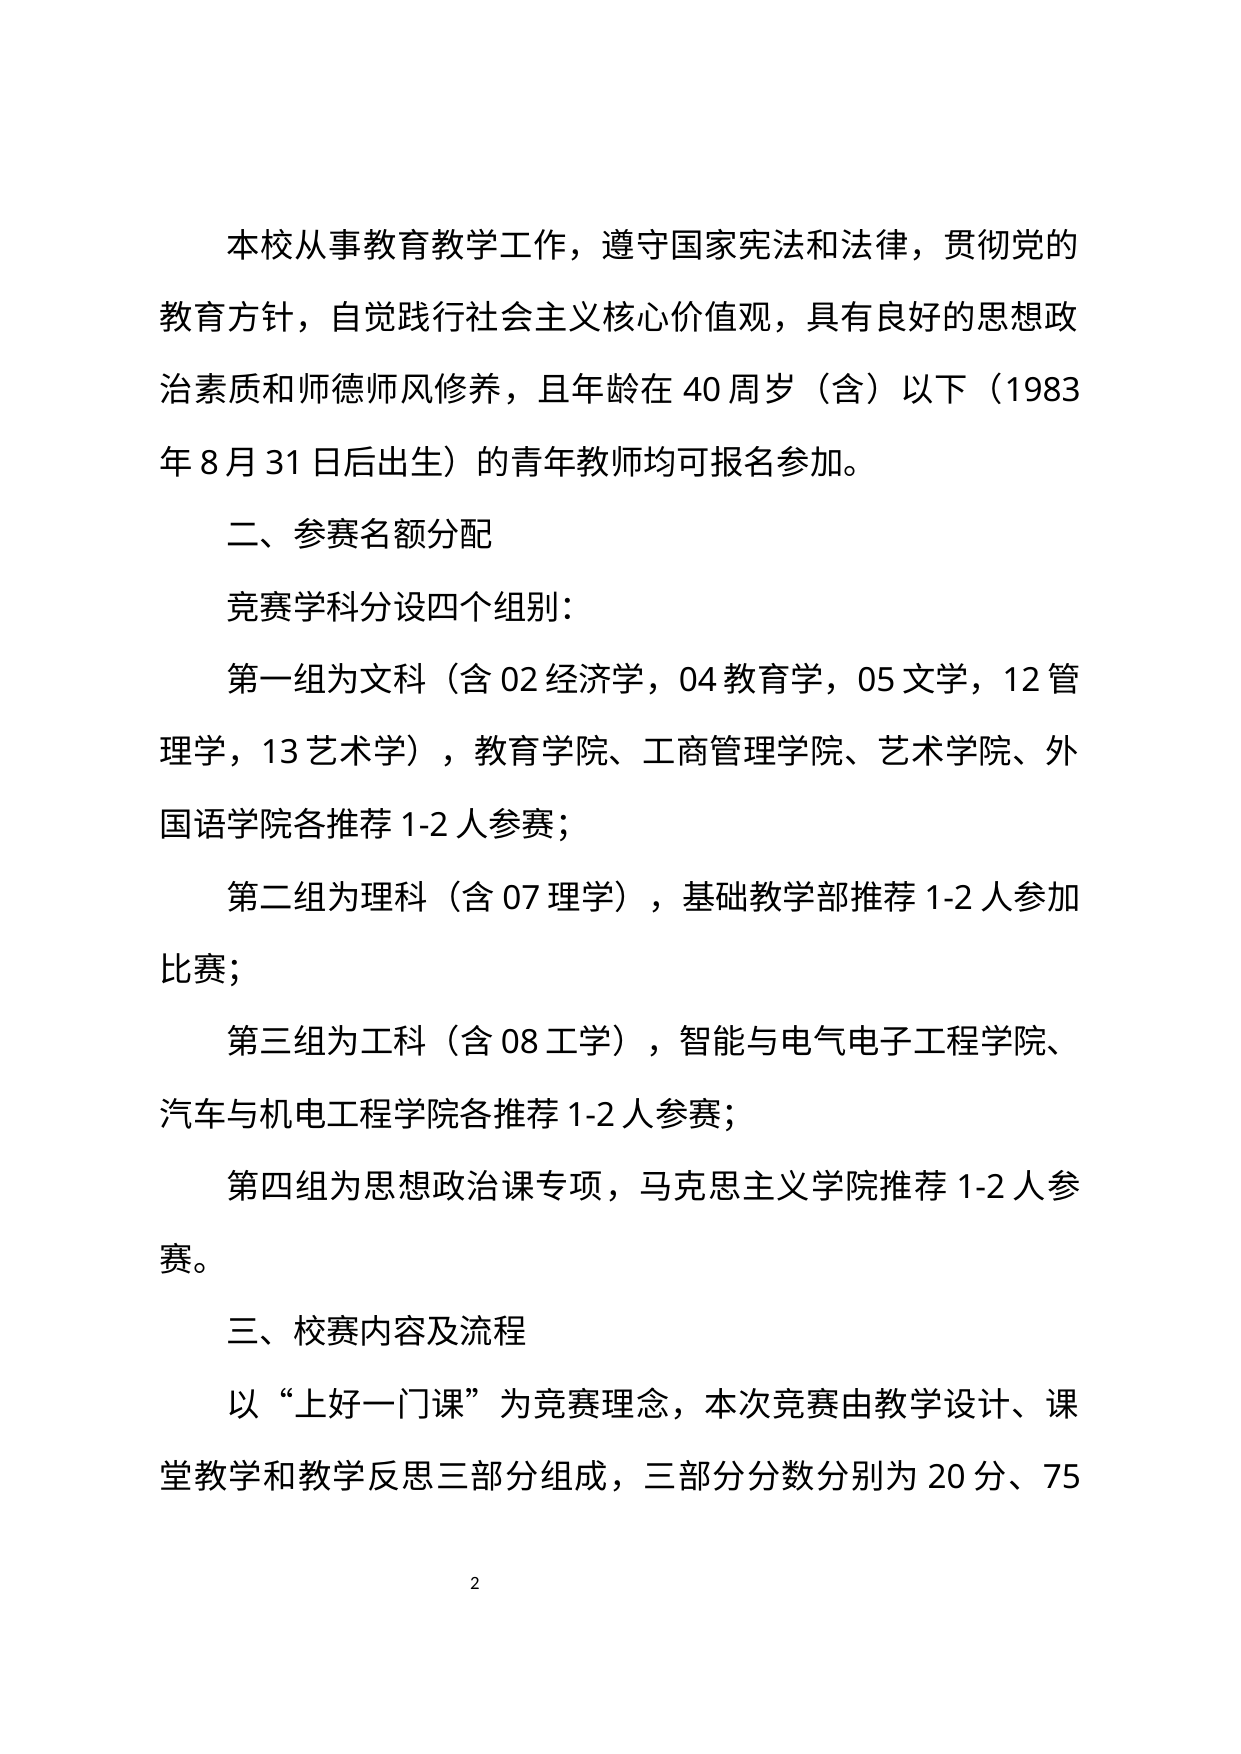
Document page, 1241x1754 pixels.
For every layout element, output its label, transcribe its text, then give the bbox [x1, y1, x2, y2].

text 第三组为工科（含08工学），智能与电气电子工程学院、汽车与机电工程学院各推荐1-2人参赛； [159, 1015, 1081, 1136]
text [159, 1377, 1081, 1498]
text 第二组为理科（含07理学），基础教学部推荐1-2人参加比赛； [159, 870, 1081, 991]
text 第四组为思想政治课专项，马克思主义学院推荐1-2人参赛。 [159, 1160, 1081, 1281]
text 竞赛学科分设四个组别： [159, 581, 1081, 629]
text 三、校赛内容及流程 [159, 1305, 1081, 1353]
list 本校从事教育教学工作，遵守国家宪法和法律，贯彻党的教育方针，自觉践行社会主义核心价值观，具有良好的思想政治素质和师德师风修养，且年龄在40周岁（含）以下（1983年8月31日后出生）的青年教师均可报名参加。 [159, 218, 1081, 484]
text 二、参赛名额分配 [159, 508, 1081, 556]
text 第一组为文科（含02经济学，04教育学，05文学，12管理学，13艺术学），教育学院、工商管理学院、艺术学院、外国语学院各推荐1-2人参赛； [159, 653, 1081, 846]
